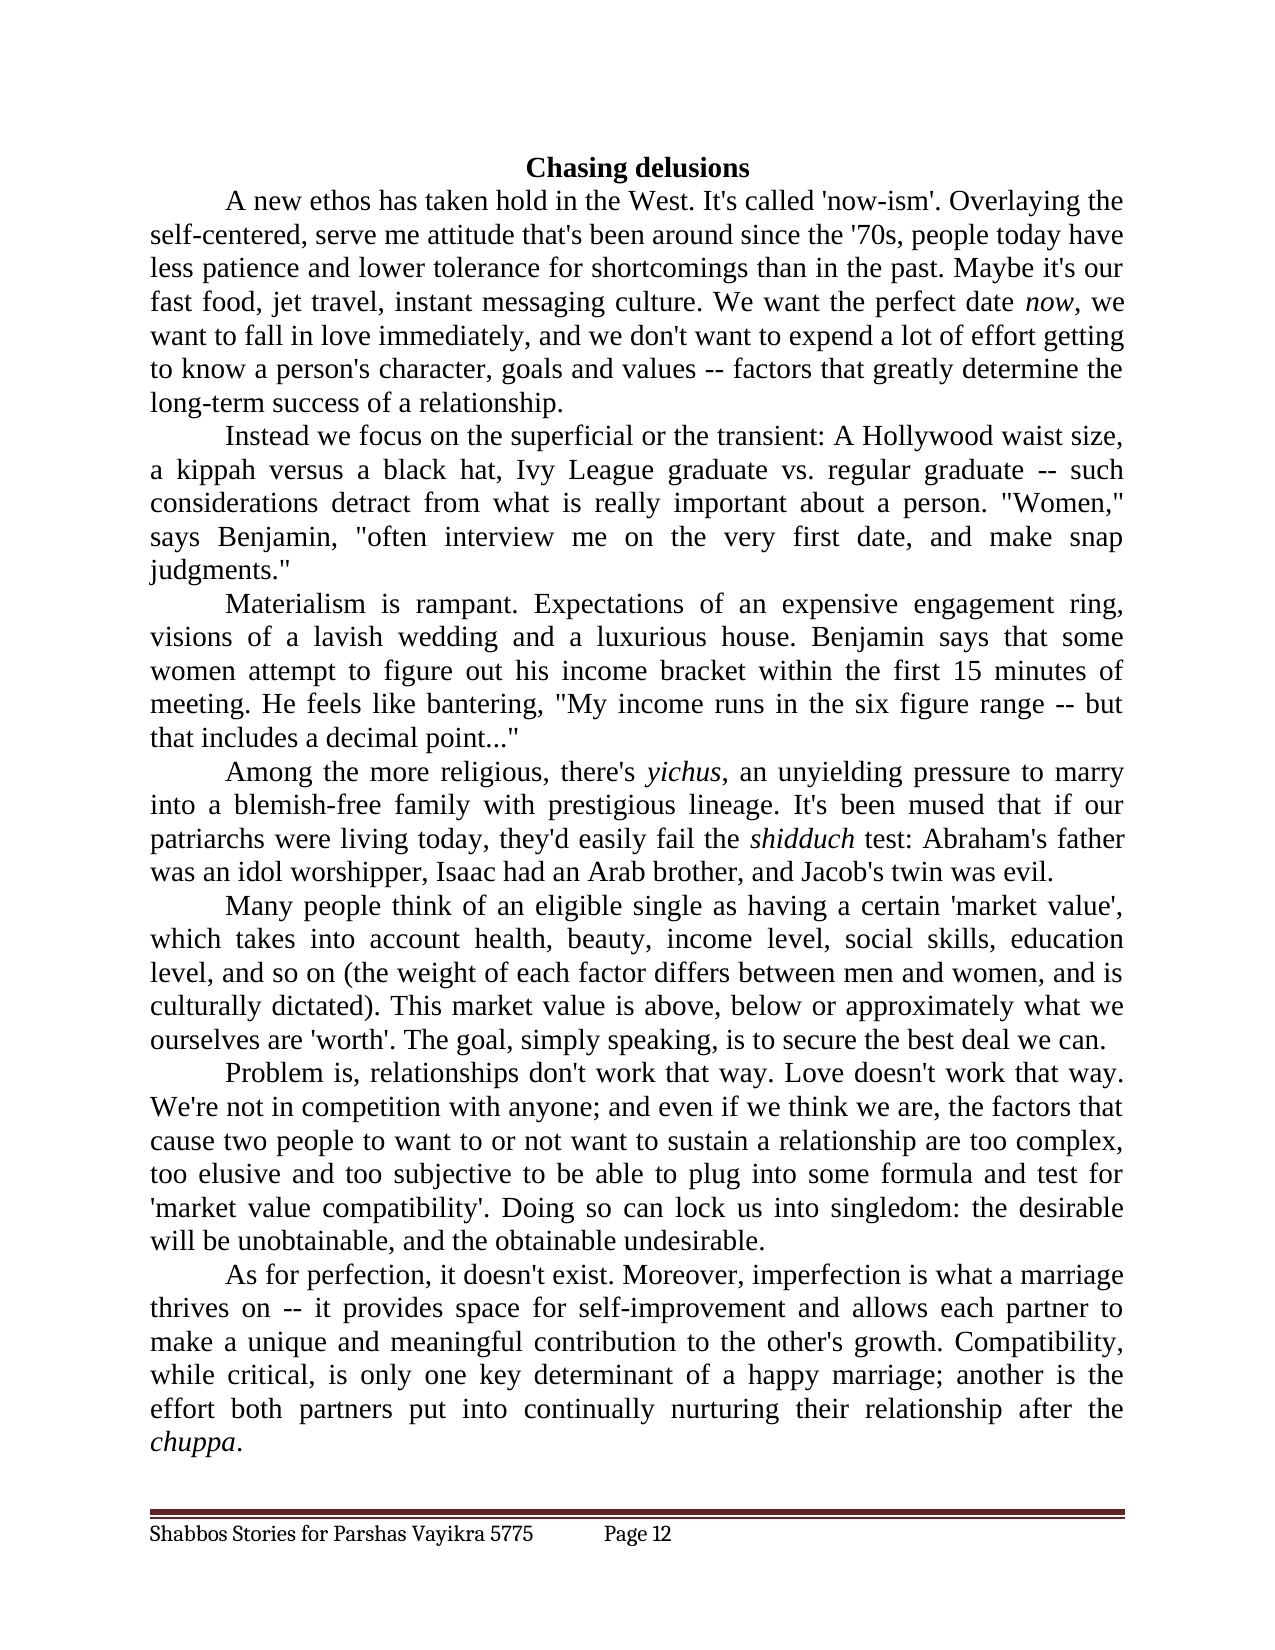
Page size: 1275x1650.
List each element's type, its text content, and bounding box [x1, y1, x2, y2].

text Problem is, relationships don't work that way. Love doesn't work that way. We're not in competition with anyone; and even if we think we are, the factors that cause two people to want to or not want to sustain a relationship are too complex, too elusive and too subjective to be able to plug into some formula and test for 'market value compatibility'. Doing so can lock us into singledom: the desirable will be unobtainable, and the obtainable undesirable. [150, 1056, 1125, 1257]
text Chasing delusions [150, 150, 1125, 183]
text Many people think of an eligible single as having a certain 'market value', which takes into account health, beauty, income level, social skills, education level, and so on (the weight of each factor differs between men and women, and is culturally dictated). This market value is above, below or approximately what we ourselves are 'worth'. The goal, simply speaking, is to secure the best deal we can. [150, 888, 1125, 1056]
text Materialism is rampant. Expectations of an expensive engagement ring, visions of a lavish wedding and a luxurious house. Benjamin says that some women attempt to figure out his income bracket within the first 15 minutes of meeting. He feels like bantering, "My income runs in the six figure range -- but that includes a decimal point..." [150, 586, 1125, 754]
text A new ethos has taken hold in the West. It's called 'now-ism'. Overlaying the self-centered, serve me attitude that's been around since the '70s, people today have less patience and lower tolerance for shortcomings than in the past. Maybe it's our fast food, jet travel, instant messaging culture. We want the perfect date now, we want to fall in love immediately, and we don't want to expend a lot of effort getting to know a person's character, goals and values -- factors that greatly determine the long-term success of a relationship. [150, 183, 1125, 418]
text As for perfection, it doesn't exist. Moreover, imperfection is what a marriage thrives on -- it provides space for self-improvement and allows each partner to make a unique and meaningful contribution to the other's growth. Compatibility, while critical, is only one key determinant of a happy marriage; another is the effort both partners put into continually nurturing their relationship after the chuppa. [150, 1257, 1125, 1458]
text Instead we focus on the superficial or the transient: A Hollywood waist size, a kippah versus a black hat, Ivy League graduate vs. regular graduate -- such considerations detract from what is really important about a person. "Women," says Benjamin, "often interview me on the very first date, and make snap judgments." [150, 418, 1125, 586]
text Among the more religious, there's yichus, an unyielding pressure to marry into a blemish-free family with prestigious lineage. It's been mused that if our patriarchs were living today, they'd easily fail the shidduch test: Abraham's father was an idol worshipper, Isaac had an Arab brother, and Jacob's twin was evil. [150, 754, 1125, 888]
